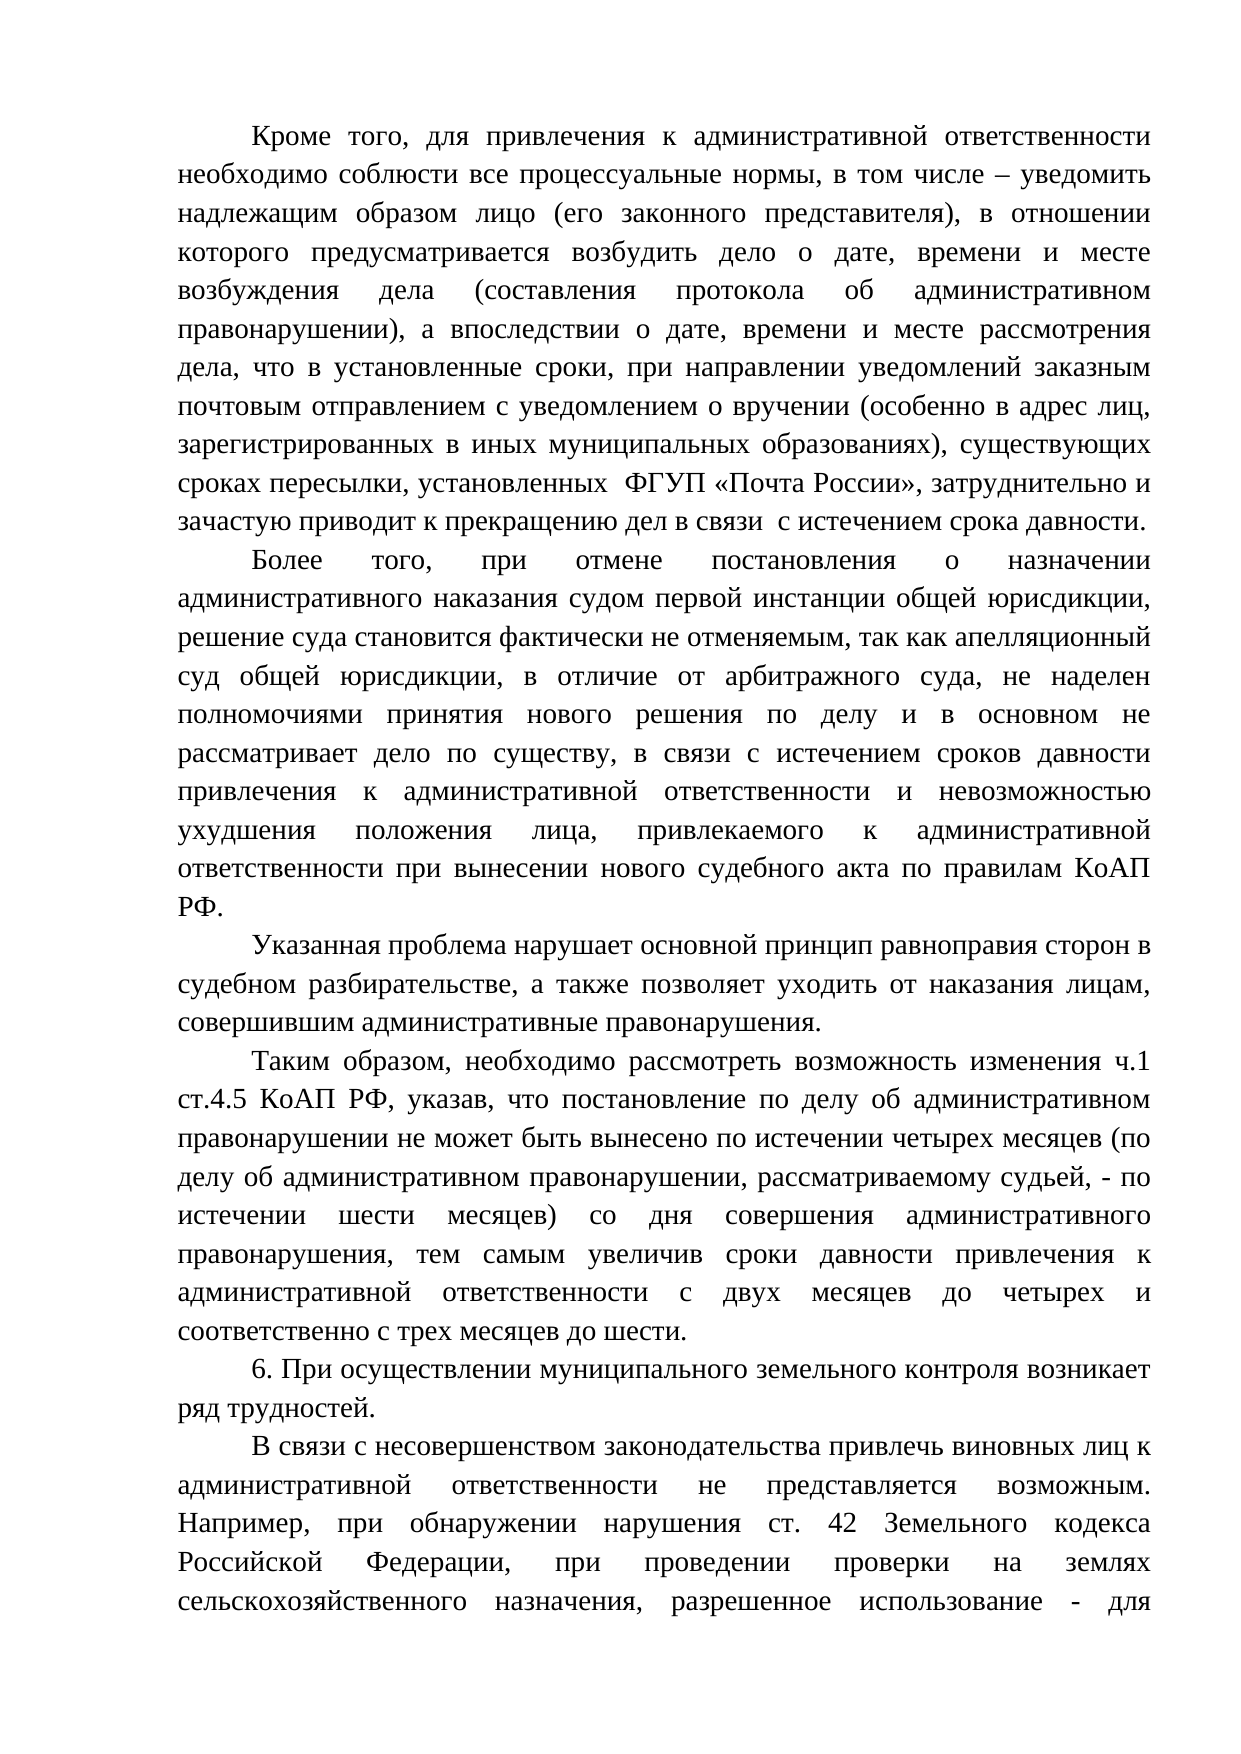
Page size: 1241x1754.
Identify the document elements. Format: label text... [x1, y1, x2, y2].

text Более того, при отмене постановления о назначении административного наказания судом первой инстанции общей юрисдикции, решение суда становится фактически не отменяемым, так как апелляционный суд общей юрисдикции, в отличие от арбитражного суда, не наделен полномочиями принятия нового решения по делу и в основном не рассматривает дело по существу, в связи с истечением сроков давности привлечения к административной ответственности и невозможностью ухудшения положения лица, привлекаемого к административной ответственности при вынесении нового судебного акта по правилам КоАП РФ. [177, 542, 1152, 922]
text Указанная проблема нарушает основной принцип равноправия сторон в судебном разбирательстве, а также позволяет уходить от наказания лицам, совершившим административные правонарушения. [177, 927, 1152, 1038]
text Таким образом, необходимо рассмотреть возможность изменения ч.1 ст.4.5 КоАП РФ, указав, что постановление по делу об административном правонарушении не может быть вынесено по истечении четырех месяцев (по делу об административном правонарушении, рассматриваемому судьей, - по истечении шести месяцев) со дня совершения административного правонарушения, тем самым увеличив сроки давности привлечения к административной ответственности с двух месяцев до четырех и соответственно с трех месяцев до шести. [177, 1043, 1152, 1346]
text Кроме того, для привлечения к административной ответственности необходимо соблюсти все процессуальные нормы, в том числе – уведомить надлежащим образом лицо (его законного представителя), в отношении которого предусматривается возбудить дело о дате, времени и месте возбуждения дела (составления протокола об административном правонарушении), а впоследствии о дате, времени и месте рассмотрения дела, что в установленные сроки, при направлении уведомлений заказным почтовым отправлением с уведомлением о вручении (особенно в адрес лиц, зарегистрированных в иных муниципальных образованиях), существующих сроках пересылки, установленных ФГУП «Почта России», затруднительно и зачастую приводит к прекращению дел в связи с истечением срока давности. [177, 118, 1152, 537]
text 6. При осуществлении муниципального земельного контроля возникает ряд трудностей. [177, 1351, 1152, 1423]
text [177, 1428, 1152, 1616]
